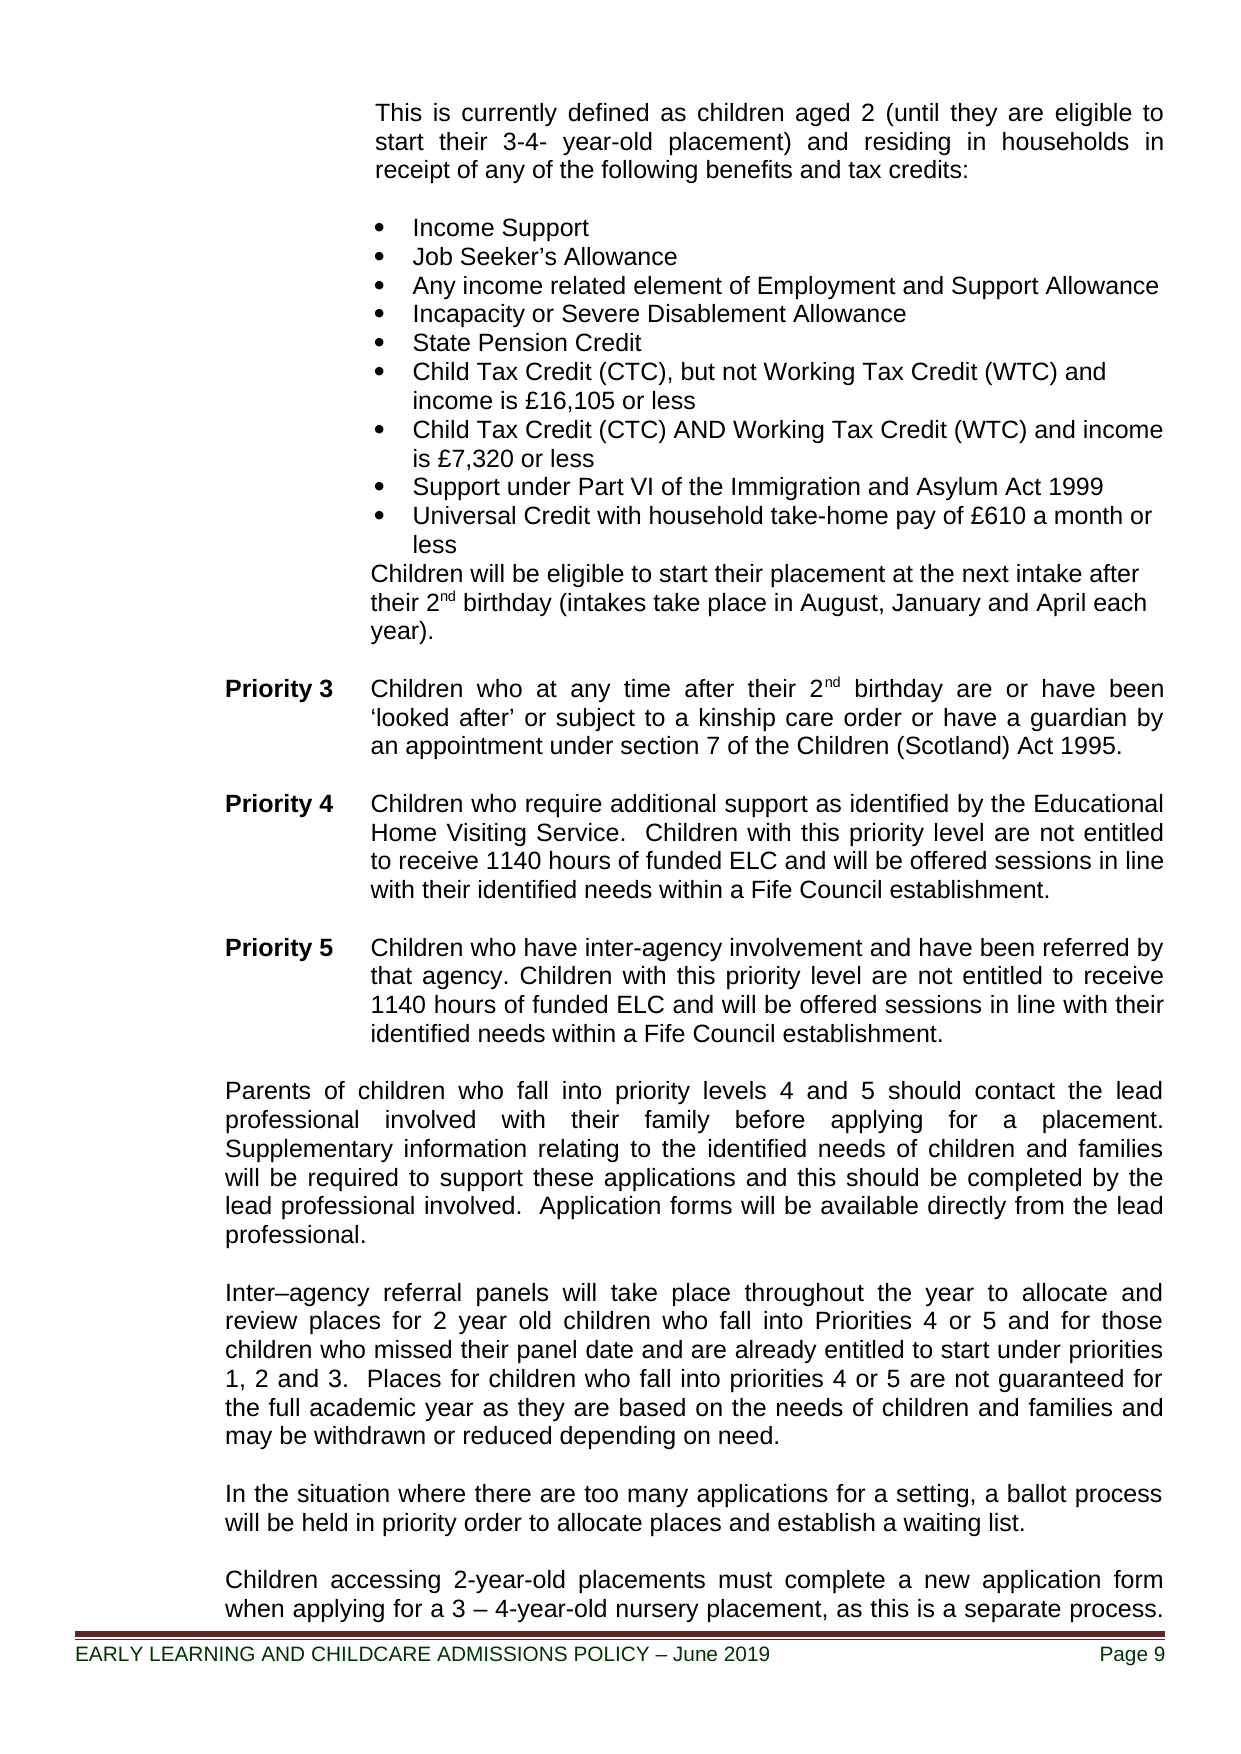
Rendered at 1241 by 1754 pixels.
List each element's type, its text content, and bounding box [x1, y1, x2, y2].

list State Pension Credit [375, 328, 1165, 357]
text Children will be eligible to start their placement at the next intake after their 2nd birthday (intakes take place in August, January and April each year). [370, 559, 1165, 645]
list Job Seeker’s Allowance [375, 242, 1165, 271]
list Universal Credit with household take-home pay of £610 a month or less [375, 501, 1165, 559]
text Priority 3 Children who at any time after their 2nd birthday are or have been ‘looked after’ or subject to a kinship care order or have a guardian by an appointment under section 7 of the Children (Scotland) Act 1995. [225, 674, 1165, 760]
text Priority 5 Children who have inter-agency involvement and have been referred by that agency. Children with this priority level are not entitled to receive 1140 hours of funded ELC and will be offered sessions in line with their identified needs within a Fife Council establishment. [225, 933, 1165, 1048]
list Child Tax Credit (CTC), but not Working Tax Credit (WTC) and income is £16,105 or less [375, 357, 1165, 415]
text This is currently defined as children aged 2 (until they are eligible to start their 3-4- year-old placement) and residing in households in receipt of any of the following benefits and tax credits: [375, 98, 1165, 184]
text Inter–agency referral panels will take place throughout the year to allocate and review places for 2 year old children who fall into Priorities 4 or 5 and for those children who missed their panel date and are already entitled to start under priorities 1, 2 and 3. Places for children who fall into priorities 4 or 5 are not guaranteed for the full academic year as they are based on the needs of children and families and may be withdrawn or reduced depending on need. [225, 1278, 1165, 1450]
text In the situation where there are too many applications for a setting, a ballot process will be held in priority order to allocate places and establish a waiting list. [225, 1479, 1165, 1536]
list Incapacity or Severe Disablement Allowance [375, 299, 1165, 328]
list Income Support [375, 213, 1165, 242]
text Priority 4 Children who require additional support as identified by the Educational Home Visiting Service. Children with this priority level are not entitled to receive 1140 hours of funded ELC and will be offered sessions in line with their identified needs within a Fife Council establishment. [225, 789, 1165, 904]
list Support under Part VI of the Immigration and Asylum Act 1999 [375, 472, 1165, 501]
text Parents of children who fall into priority levels 4 and 5 should contact the lead professional involved with their family before applying for a placement. Supplementary information relating to the identified needs of children and families will be required to support these applications and this should be completed by the lead professional involved. Application forms will be available directly from the lead professional. [225, 1076, 1165, 1249]
list Any income related element of Employment and Support Allowance [375, 271, 1165, 299]
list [225, 1565, 1165, 1623]
list Child Tax Credit (CTC) AND Working Tax Credit (WTC) and income is £7,320 or less [375, 415, 1165, 472]
